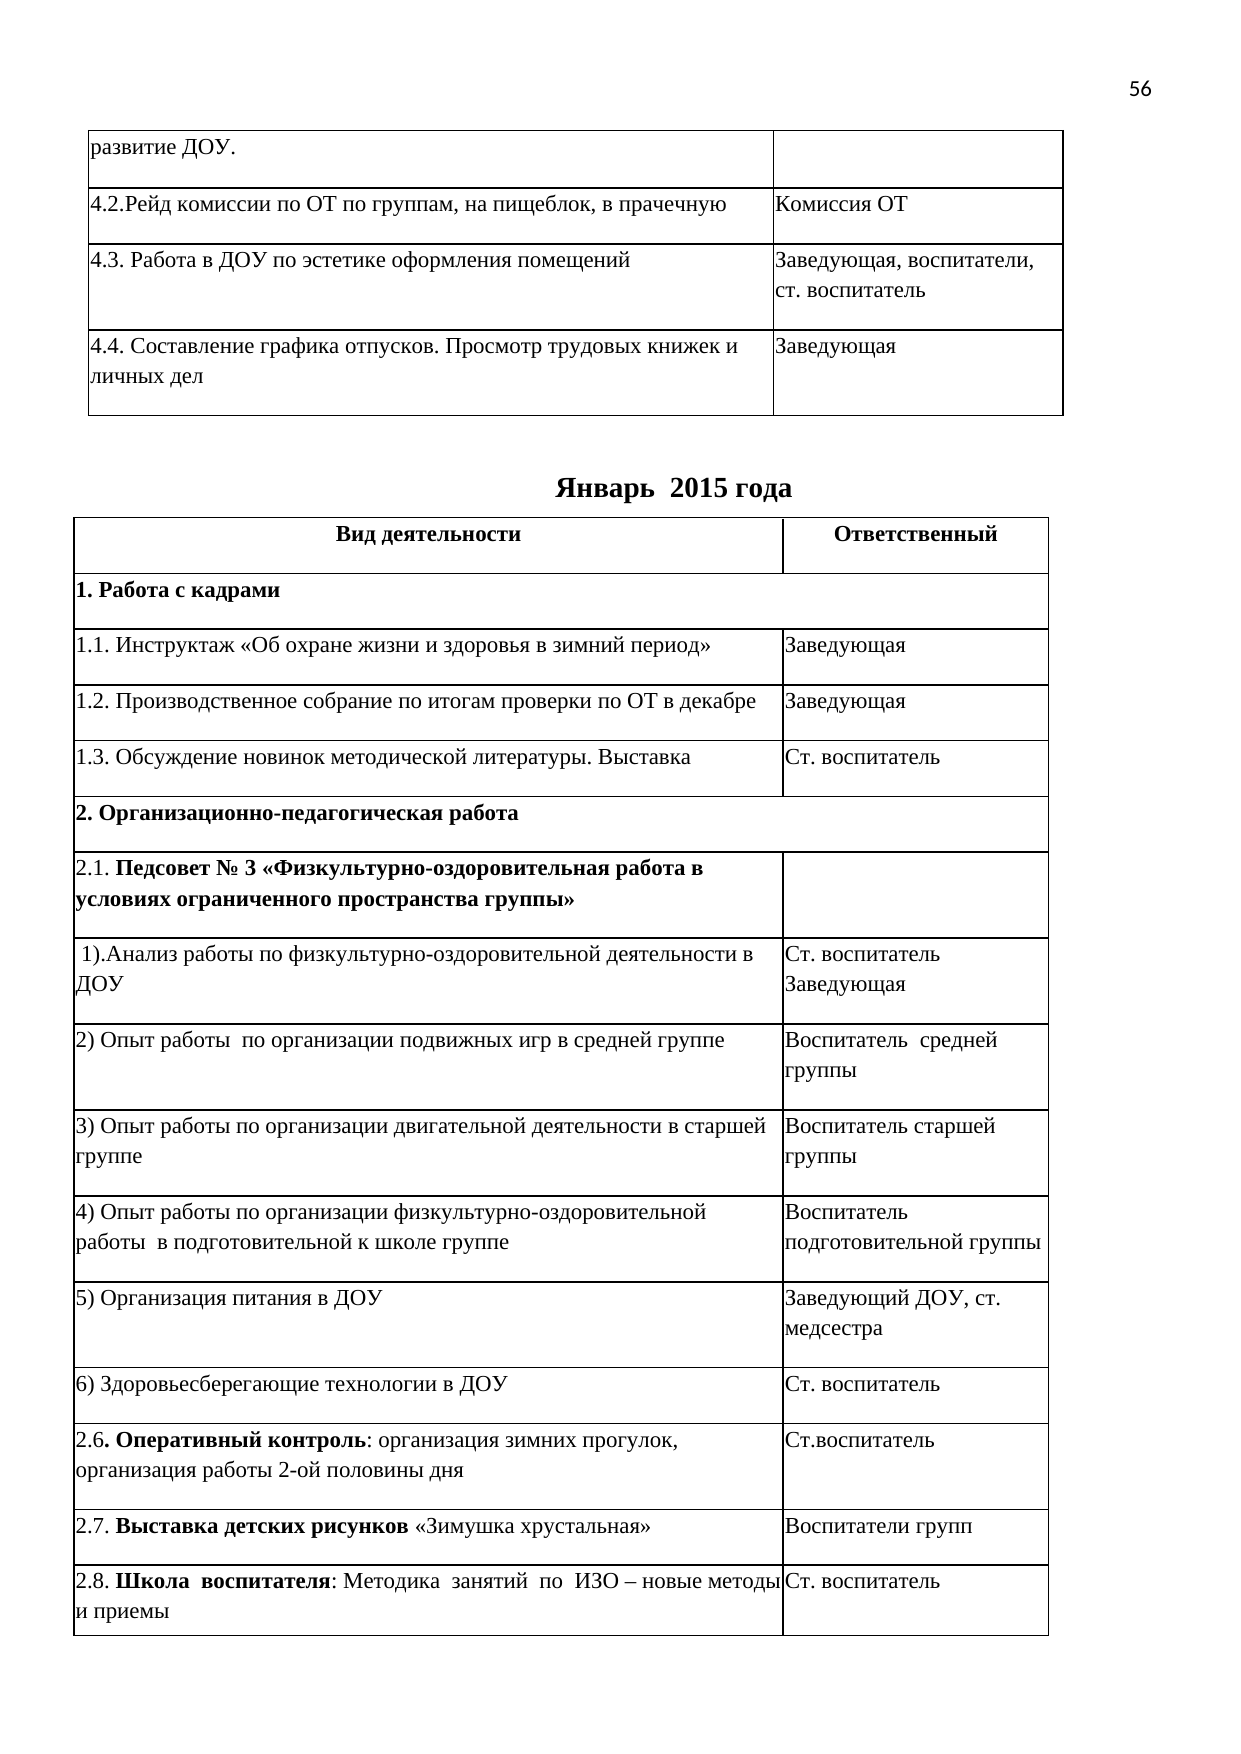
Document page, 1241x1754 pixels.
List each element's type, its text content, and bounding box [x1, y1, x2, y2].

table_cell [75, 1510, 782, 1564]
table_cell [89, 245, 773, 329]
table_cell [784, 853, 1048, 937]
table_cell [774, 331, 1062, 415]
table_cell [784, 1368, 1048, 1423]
text Январь 2015 года [177, 471, 1152, 504]
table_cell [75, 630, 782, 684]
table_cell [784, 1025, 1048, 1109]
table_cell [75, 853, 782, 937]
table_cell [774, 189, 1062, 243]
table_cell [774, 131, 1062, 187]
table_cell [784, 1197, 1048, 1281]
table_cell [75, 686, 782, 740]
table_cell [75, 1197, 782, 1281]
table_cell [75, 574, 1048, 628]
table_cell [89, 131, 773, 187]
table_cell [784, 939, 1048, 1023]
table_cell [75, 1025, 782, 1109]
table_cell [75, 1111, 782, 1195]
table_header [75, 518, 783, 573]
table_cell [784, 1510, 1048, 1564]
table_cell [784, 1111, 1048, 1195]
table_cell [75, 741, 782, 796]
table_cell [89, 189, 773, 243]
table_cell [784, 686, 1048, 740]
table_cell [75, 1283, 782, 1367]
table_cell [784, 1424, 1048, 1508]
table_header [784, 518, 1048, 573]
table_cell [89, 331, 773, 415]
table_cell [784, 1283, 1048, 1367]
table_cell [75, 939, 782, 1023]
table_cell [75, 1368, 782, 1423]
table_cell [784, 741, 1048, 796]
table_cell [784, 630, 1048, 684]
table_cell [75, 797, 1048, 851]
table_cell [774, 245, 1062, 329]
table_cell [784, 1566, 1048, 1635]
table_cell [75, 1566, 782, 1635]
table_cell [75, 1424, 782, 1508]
